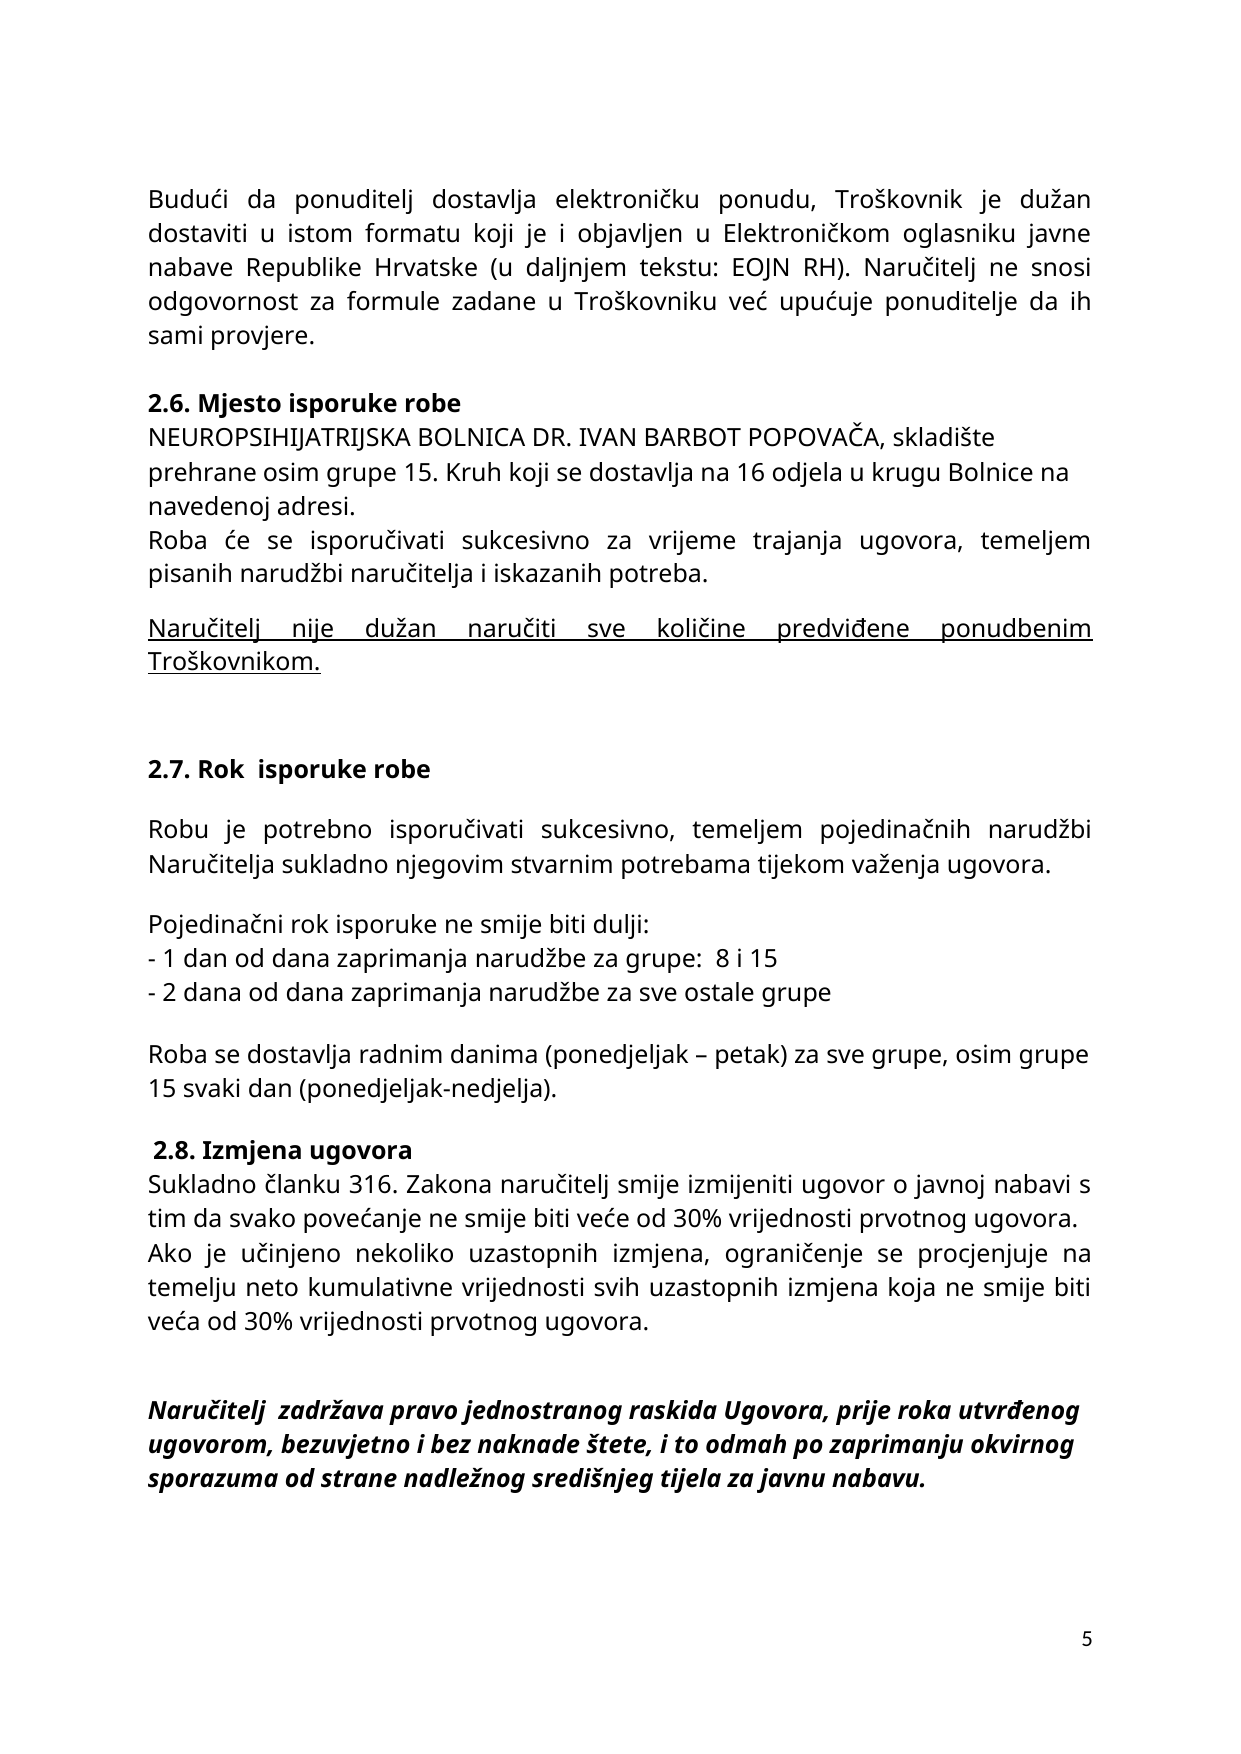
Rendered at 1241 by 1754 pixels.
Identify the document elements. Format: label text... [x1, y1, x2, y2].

text Naručitelj nije dužan naručiti sve količine predviđene ponudbenim Troškovnikom. [148, 641, 1093, 678]
subtitle 2.6. Mjesto isporuke robe [148, 386, 1093, 420]
text Robu je potrebno isporučivati sukcesivno, temeljem pojedinačnih narudžbi Naručitelja sukladno njegovim stvarnim potrebama tijekom važenja ugovora. [148, 812, 1093, 880]
text Budući da ponuditelj dostavlja elektroničku ponudu, Troškovnik je dužan dostaviti u istom formatu koji je i objavljen u Elektroničkom oglasniku javne nabave Republike Hrvatske (u daljnjem tekstu: EOJN RH). Naručitelj ne snosi odgovornost za formule zadane u Troškovniku već upućuje ponuditelje da ih sami provjere. [148, 182, 1093, 352]
text Ako je učinjeno nekoliko uzastopnih izmjena, ograničenje se procjenjuje na temelju neto kumulativne vrijednosti svih uzastopnih izmjena koja ne smije biti veća od 30% vrijednosti prvotnog ugovora. [148, 1235, 1093, 1337]
text Roba se dostavlja radnim danima (ponedjeljak – petak) za sve grupe, osim grupe 15 svaki dan (ponedjeljak-nedjelja). [148, 1037, 1093, 1105]
text Roba će se isporučivati sukcesivno za vrijeme trajanja ugovora, temeljem pisanih narudžbi naručitelja i iskazanih potreba. [148, 522, 1093, 590]
text Sukladno članku 316. Zakona naručitelj smije izmijeniti ugovor o javnoj nabavi s tim da svako povećanje ne smije biti veće od 30% vrijednosti prvotnog ugovora. [148, 1167, 1093, 1235]
subtitle 2.7. Rok isporuke robe [148, 752, 1093, 786]
text 2.8. Izmjena ugovora [148, 1133, 1093, 1167]
text Pojedinačni rok isporuke ne smije biti dulji: [148, 907, 1093, 941]
text - 1 dan od dana zaprimanja narudžbe za grupe: 8 i 15 [148, 941, 1093, 975]
text Naručitelj zadržava pravo jednostranog raskida Ugovora, prije roka utvrđenog ugovorom, bezuvjetno i bez naknade štete, i to odmah po zaprimanju okvirnog sporazuma od strane nadležnog središnjeg tijela za javnu nabavu. [148, 1392, 1093, 1494]
text Naručitelj nije dužan naručiti sve količine predviđene ponudbenim Troškovnikom. [148, 611, 1093, 639]
text NEUROPSIHIJATRIJSKA BOLNICA DR. IVAN BARBOT POPOVAČA, skladište prehrane osim grupe 15. Kruh koji se dostavlja na 16 odjela u krugu Bolnice na navedenoj adresi. [148, 420, 1093, 522]
text - 2 dana od dana zaprimanja narudžbe za sve ostale grupe [148, 975, 1093, 1009]
